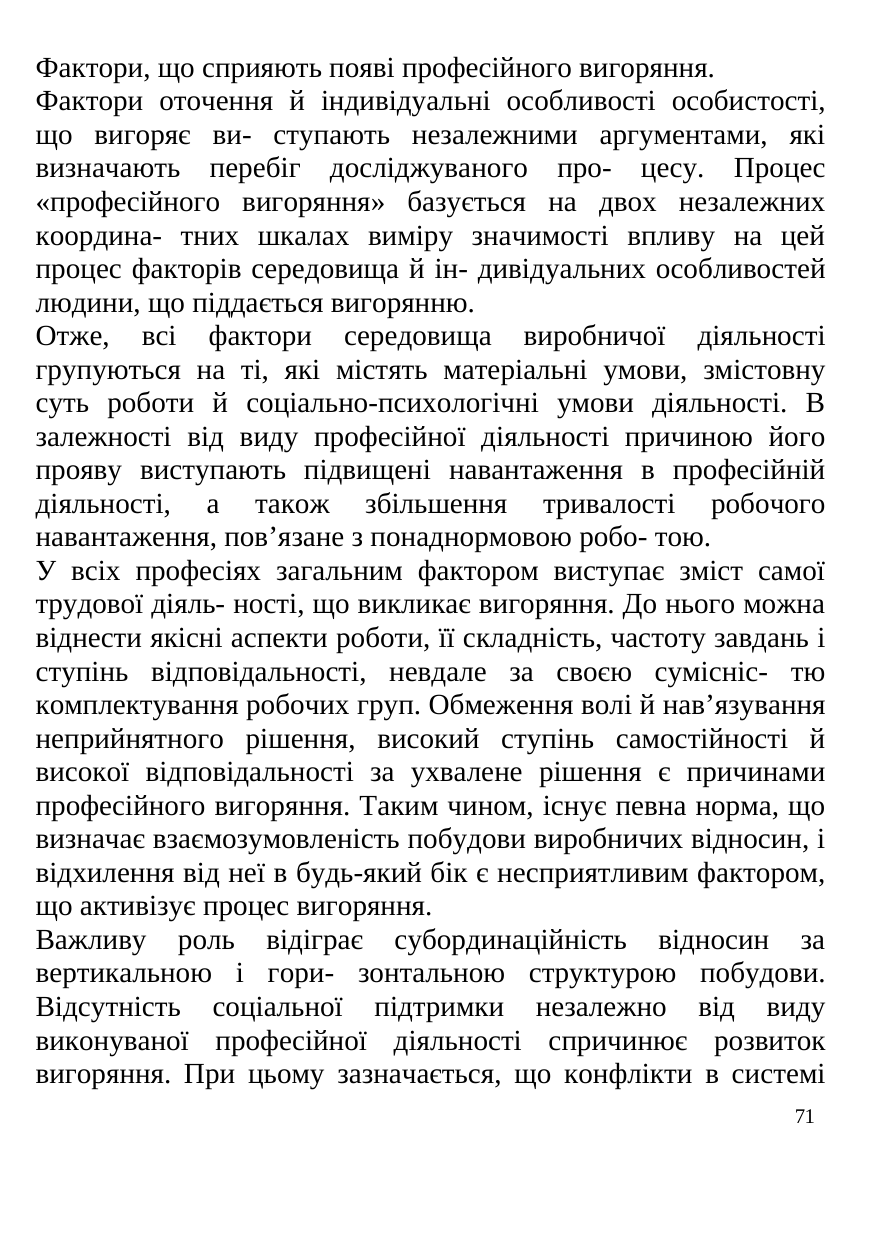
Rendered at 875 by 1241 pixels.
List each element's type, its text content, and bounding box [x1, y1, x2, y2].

text Фактори, що сприяють появі професійного вигоряння. [35, 50, 826, 83]
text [35, 922, 826, 1090]
text Отже, всі фактори середовища виробничої діяльності групуються на ті, які містять матеріальні умови, змістовну суть роботи й соціально-психологічні умови діяльності. В залежності від виду професійної діяльності причиною його прояву виступають підвищені навантаження в професійній діяльності, а також збільшення тривалості робочого навантаження, пов’язане з понаднормовою робо- тою. [35, 318, 826, 553]
text Фактори оточення й індивідуальні особливості особистості, що вигоряє ви- ступають незалежними аргументами, які визначають перебіг досліджуваного про- цесу. Процес «професійного вигоряння» базується на двох незалежних координа- тних шкалах виміру значимості впливу на цей процес факторів середовища й ін- дивідуальних особливостей людини, що піддається вигорянню. [35, 83, 826, 318]
text У всіх професіях загальним фактором виступає зміст самої трудової діяль- ності, що викликає вигоряння. До нього можна віднести якісні аспекти роботи, її складність, частоту завдань і ступінь відповідальності, невдале за своєю сумісніс- тю комплектування робочих груп. Обмеження волі й нав’язування неприйнятного рішення, високий ступінь самостійності й високої відповідальності за ухвалене рішення є причинами професійного вигоряння. Таким чином, існує певна норма, що визначає взаємозумовленість побудови виробничих відносин, і відхилення від неї в будь-який бік є несприятливим фактором, що активізує процес вигоряння. [35, 553, 826, 922]
